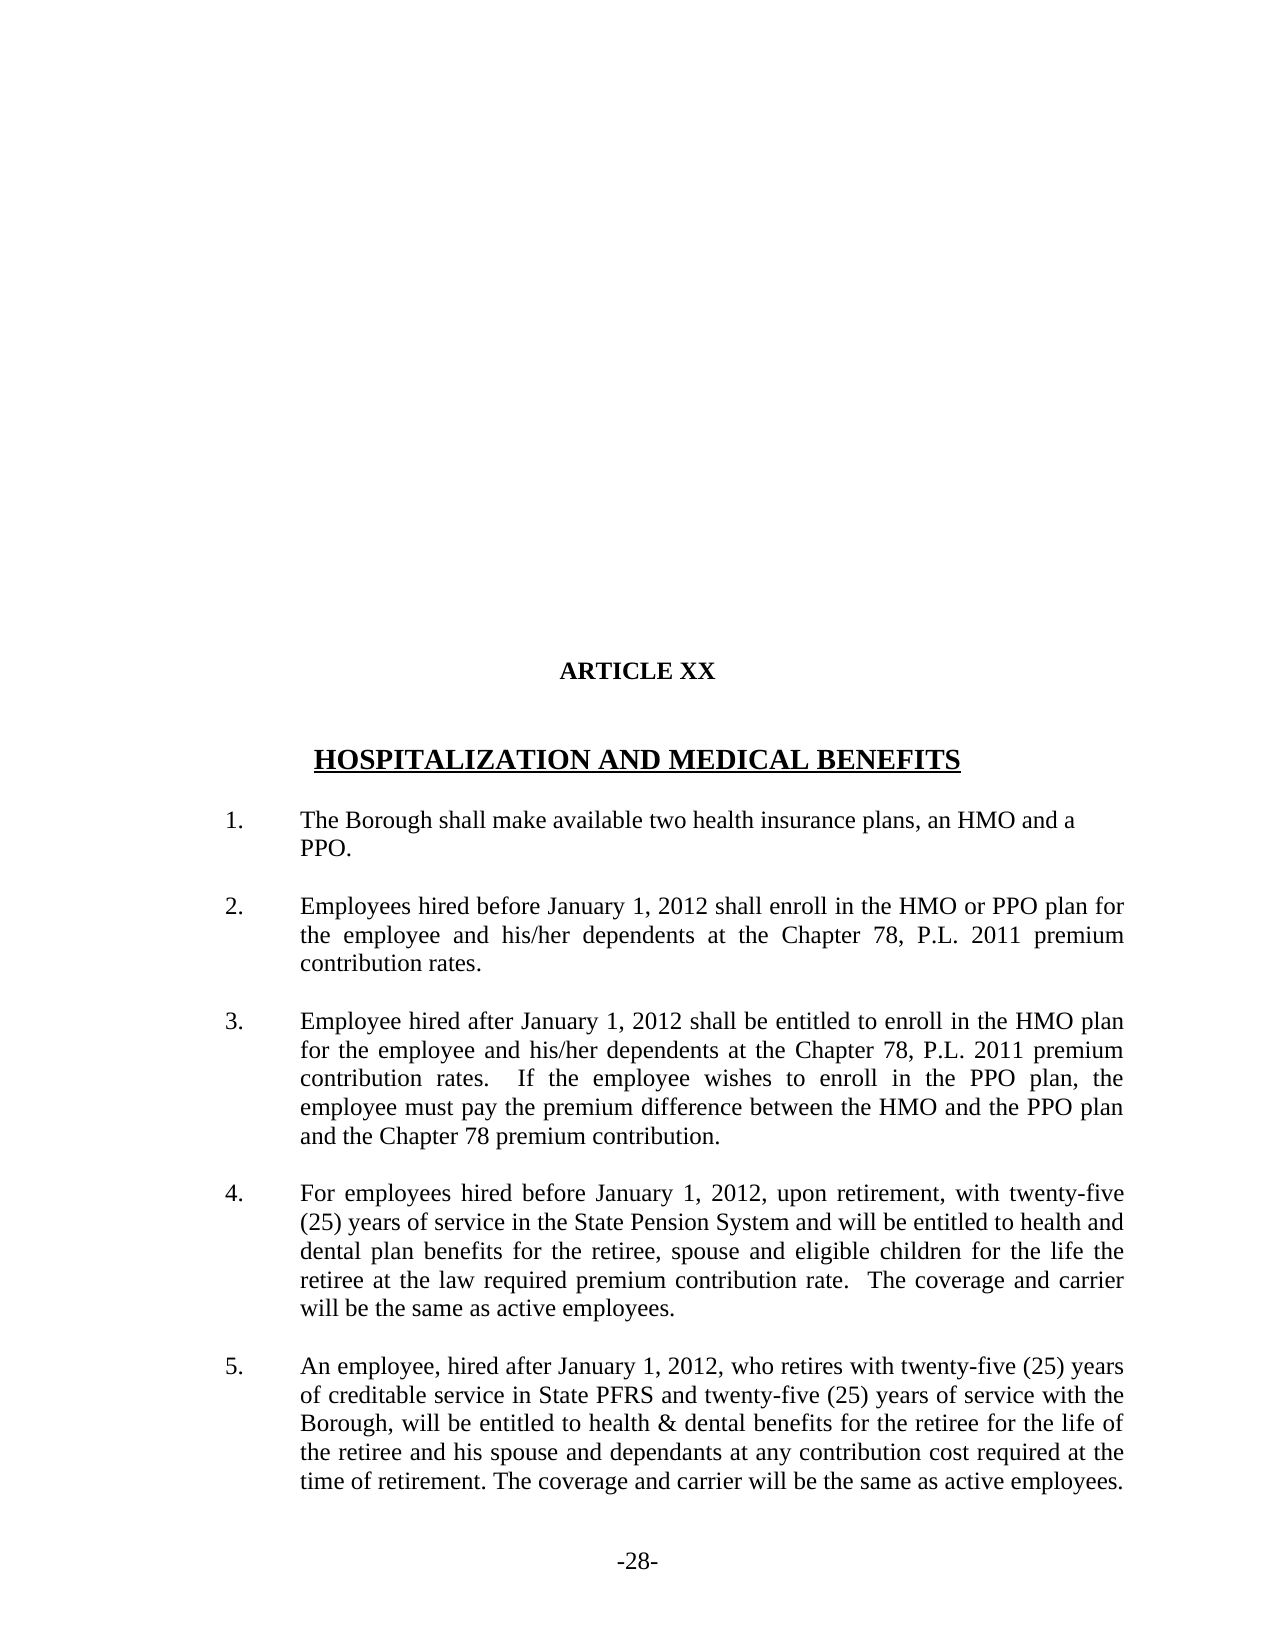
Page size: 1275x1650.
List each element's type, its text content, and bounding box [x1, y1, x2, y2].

list The Borough shall make available two health insurance plans, an HMO and a PPO. [225, 805, 1125, 862]
list For employees hired before January 1, 2012, upon retirement, with twenty-five (25) years of service in the State Pension System and will be entitled to health and dental plan benefits for the retiree, spouse and eligible children for the life the retiree at the law required premium contribution rate. The coverage and carrier will be the same as active employees. [225, 1178, 1125, 1322]
list Employees hired before January 1, 2012 shall enroll in the HMO or PPO plan for the employee and his/her dependents at the Chapter 78, P.L. 2011 premium contribution rates. [225, 891, 1125, 977]
list An employee, hired after January 1, 2012, who retires with twenty-five (25) years of creditable service in State PFRS and twenty-five (25) years of service with the Borough, will be entitled to health & dental benefits for the retiree for the life of the retiree and his spouse and dependants at any contribution cost required at the time of retirement. The coverage and carrier will be the same as active employees. [225, 1351, 1125, 1495]
text ARTICLE XX [150, 656, 1125, 685]
list Employee hired after January 1, 2012 shall be entitled to enroll in the HMO plan for the employee and his/her dependents at the Chapter 78, P.L. 2011 premium contribution rates. If the employee wishes to enroll in the PPO plan, the employee must pay the premium difference between the HMO and the PPO plan and the Chapter 78 premium contribution. [225, 1006, 1125, 1150]
text HOSPITALIZATION AND MEDICAL BENEFITS [150, 742, 1125, 776]
